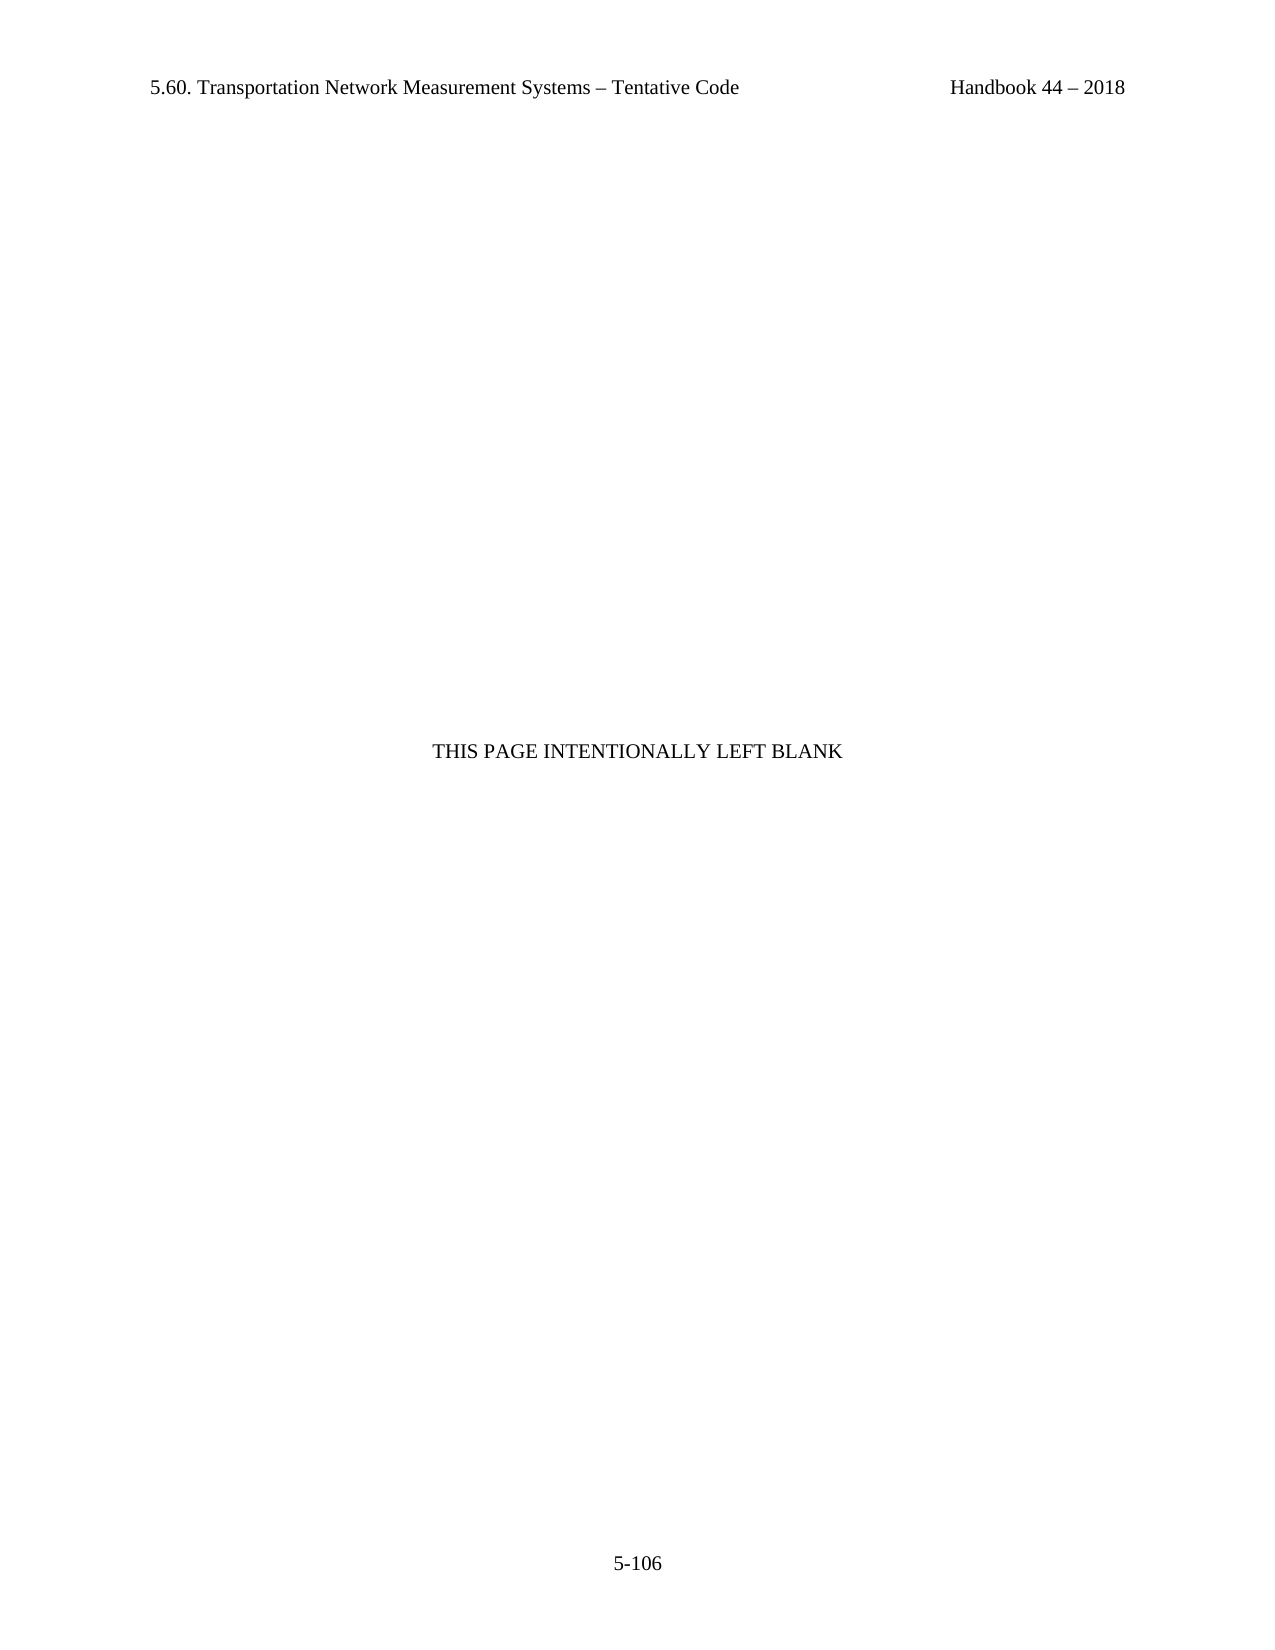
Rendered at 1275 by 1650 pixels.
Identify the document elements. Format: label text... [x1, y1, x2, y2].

text THIS PAGE INTENTIONALLY LEFT BLANK [150, 739, 1125, 763]
